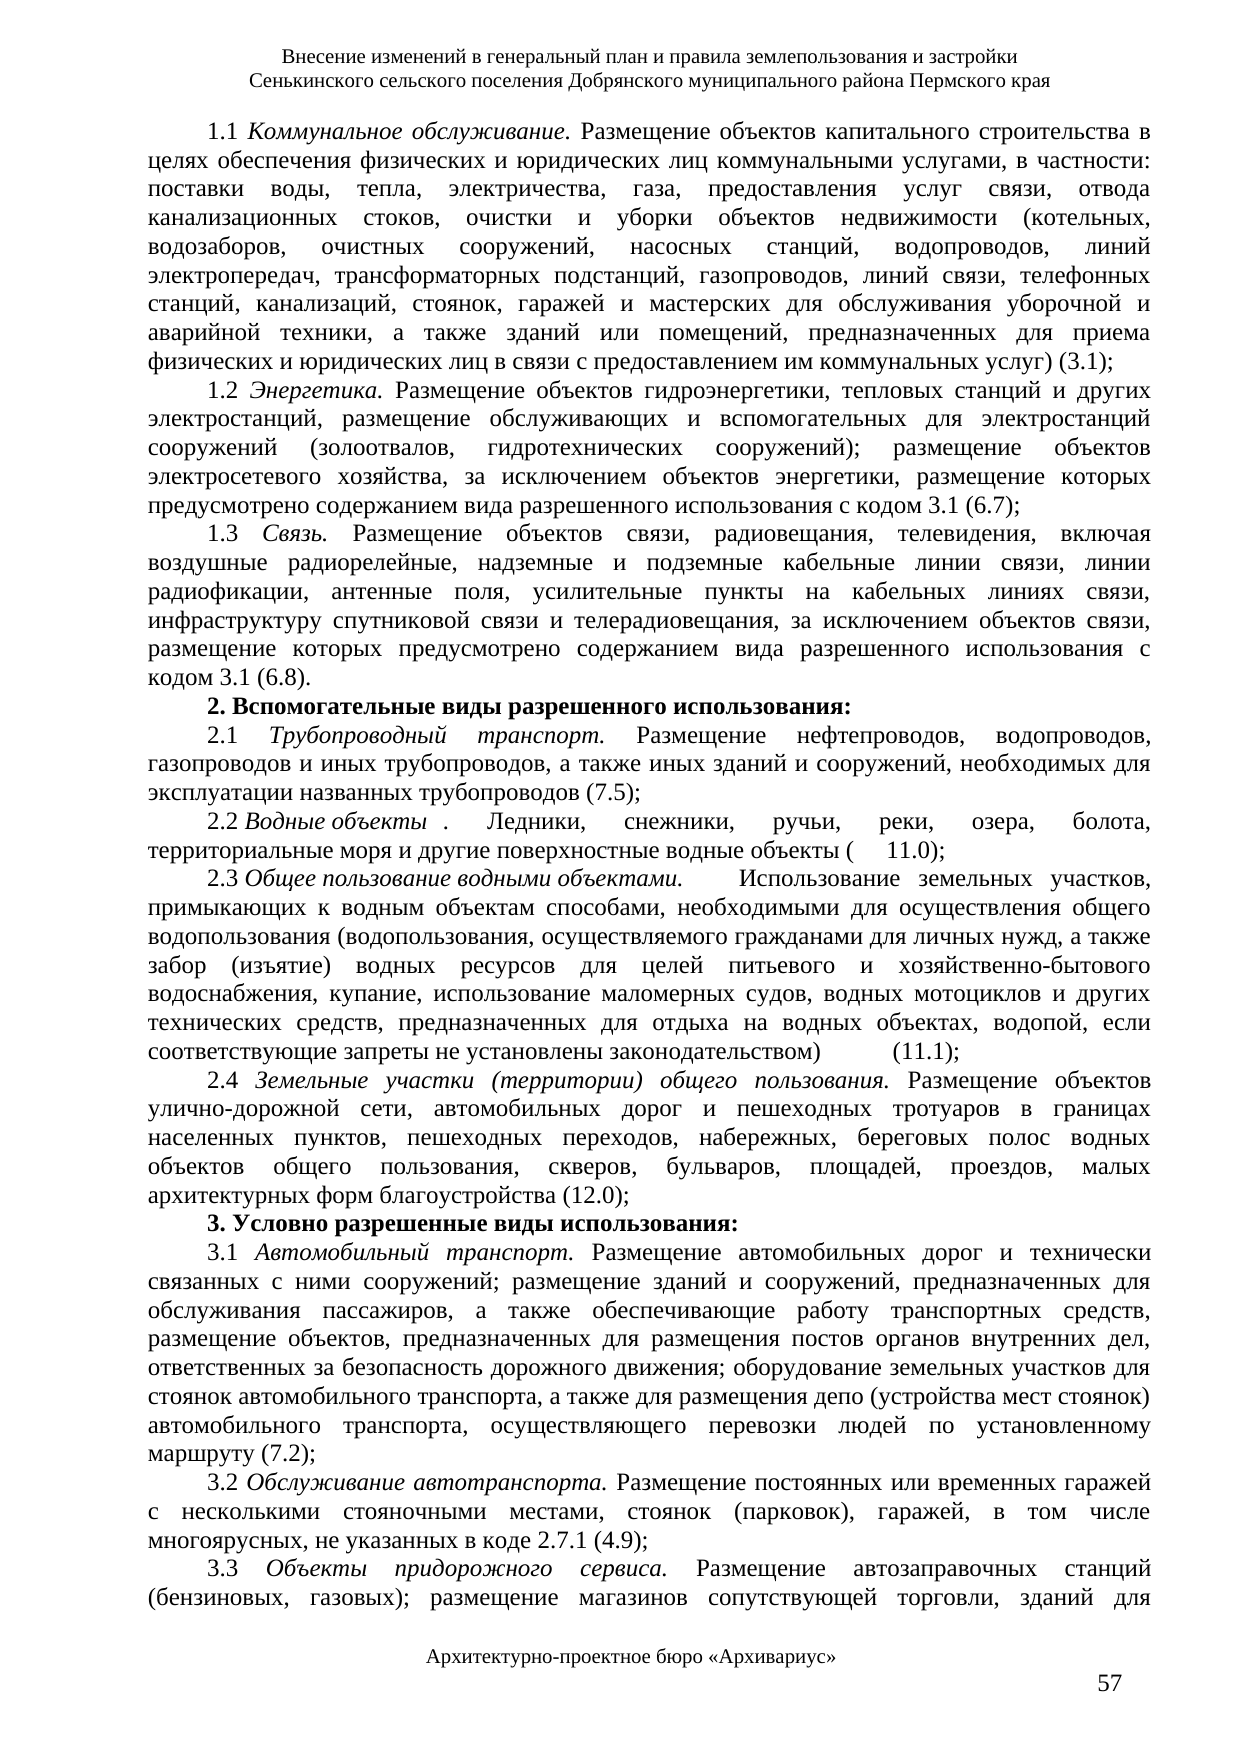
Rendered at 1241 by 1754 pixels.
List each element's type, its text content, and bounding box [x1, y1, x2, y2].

text 2.4 Земельные участки (территории) общего пользования. Размещение объектов улично-дорожной сети, автомобильных дорог и пешеходных тротуаров в границах населенных пунктов, пешеходных переходов, набережных, береговых полос водных объектов общего пользования, скверов, бульваров, площадей, проездов, малых архитектурных форм благоустройства (12.0); [148, 1065, 1152, 1208]
text 3. Условно разрешенные виды использования: [148, 1208, 1152, 1237]
text 3.2 Обслуживание автотранспорта. Размещение постоянных или временных гаражей с несколькими стояночными местами, стоянок (парковок), гаражей, в том числе многоярусных, не указанных в коде 2.7.1 (4.9); [148, 1467, 1152, 1553]
text 3.1 Автомобильный транспорт. Размещение автомобильных дорог и технически связанных с ними сооружений; размещение зданий и сооружений, предназначенных для обслуживания пассажиров, а также обеспечивающие работу транспортных средств, размещение объектов, предназначенных для размещения постов органов внутренних дел, ответственных за безопасность дорожного движения; оборудование земельных участков для стоянок автомобильного транспорта, а также для размещения депо (устройства мест стоянок) автомобильного транспорта, осуществляющего перевозки людей по установленному маршруту (7.2); [148, 1237, 1152, 1467]
text 2.3 Общее пользование водными объектами. Использование земельных участков, примыкающих к водным объектам способами, необходимыми для осуществления общего водопользования (водопользования, осуществляемого гражданами для личных нужд, а также забор (изъятие) водных ресурсов для целей питьевого и хозяйственно-бытового водоснабжения, купание, использование маломерных судов, водных мотоциклов и других технических средств, предназначенных для отдыха на водных объектах, водопой, если соответствующие запреты не установлены законодательством) (11.1); [148, 863, 1152, 1065]
text 1.1 Коммунальное обслуживание. Размещение объектов капитального строительства в целях обеспечения физических и юридических лиц коммунальными услугами, в частности: поставки воды, тепла, электричества, газа, предоставления услуг связи, отвода канализационных стоков, очистки и уборки объектов недвижимости (котельных, водозаборов, очистных сооружений, насосных станций, водопроводов, линий электропередач, трансформаторных подстанций, газопроводов, линий связи, телефонных станций, канализаций, стоянок, гаражей и мастерских для обслуживания уборочной и аварийной техники, а также зданий или помещений, предназначенных для приема физических и юридических лиц в связи с предоставлением им коммунальных услуг) (3.1); [148, 116, 1152, 375]
text 2.1 Трубопроводный транспорт. Размещение нефтепроводов, водопроводов, газопроводов и иных трубопроводов, а также иных зданий и сооружений, необходимых для эксплуатации названных трубопроводов (7.5); [148, 720, 1152, 806]
text 2. Вспомогательные виды разрешенного использования: [148, 691, 1152, 720]
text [148, 1553, 1152, 1611]
text 2.2 Водные объекты . Ледники, снежники, ручьи, реки, озера, болота, территориальные моря и другие поверхностные водные объекты ( 11.0); [148, 806, 1152, 863]
text 1.3 Связь. Размещение объектов связи, радиовещания, телевидения, включая воздушные радиорелейные, надземные и подземные кабельные линии связи, линии радиофикации, антенные поля, усилительные пункты на кабельных линиях связи, инфраструктуру спутниковой связи и телерадиовещания, за исключением объектов связи, размещение которых предусмотрено содержанием вида разрешенного использования с кодом 3.1 (6.8). [148, 518, 1152, 691]
text 1.2 Энергетика. Размещение объектов гидроэнергетики, тепловых станций и других электростанций, размещение обслуживающих и вспомогательных для электростанций сооружений (золоотвалов, гидротехнических сооружений); размещение объектов электросетевого хозяйства, за исключением объектов энергетики, размещение которых предусмотрено содержанием вида разрешенного использования с кодом 3.1 (6.7); [148, 375, 1152, 518]
